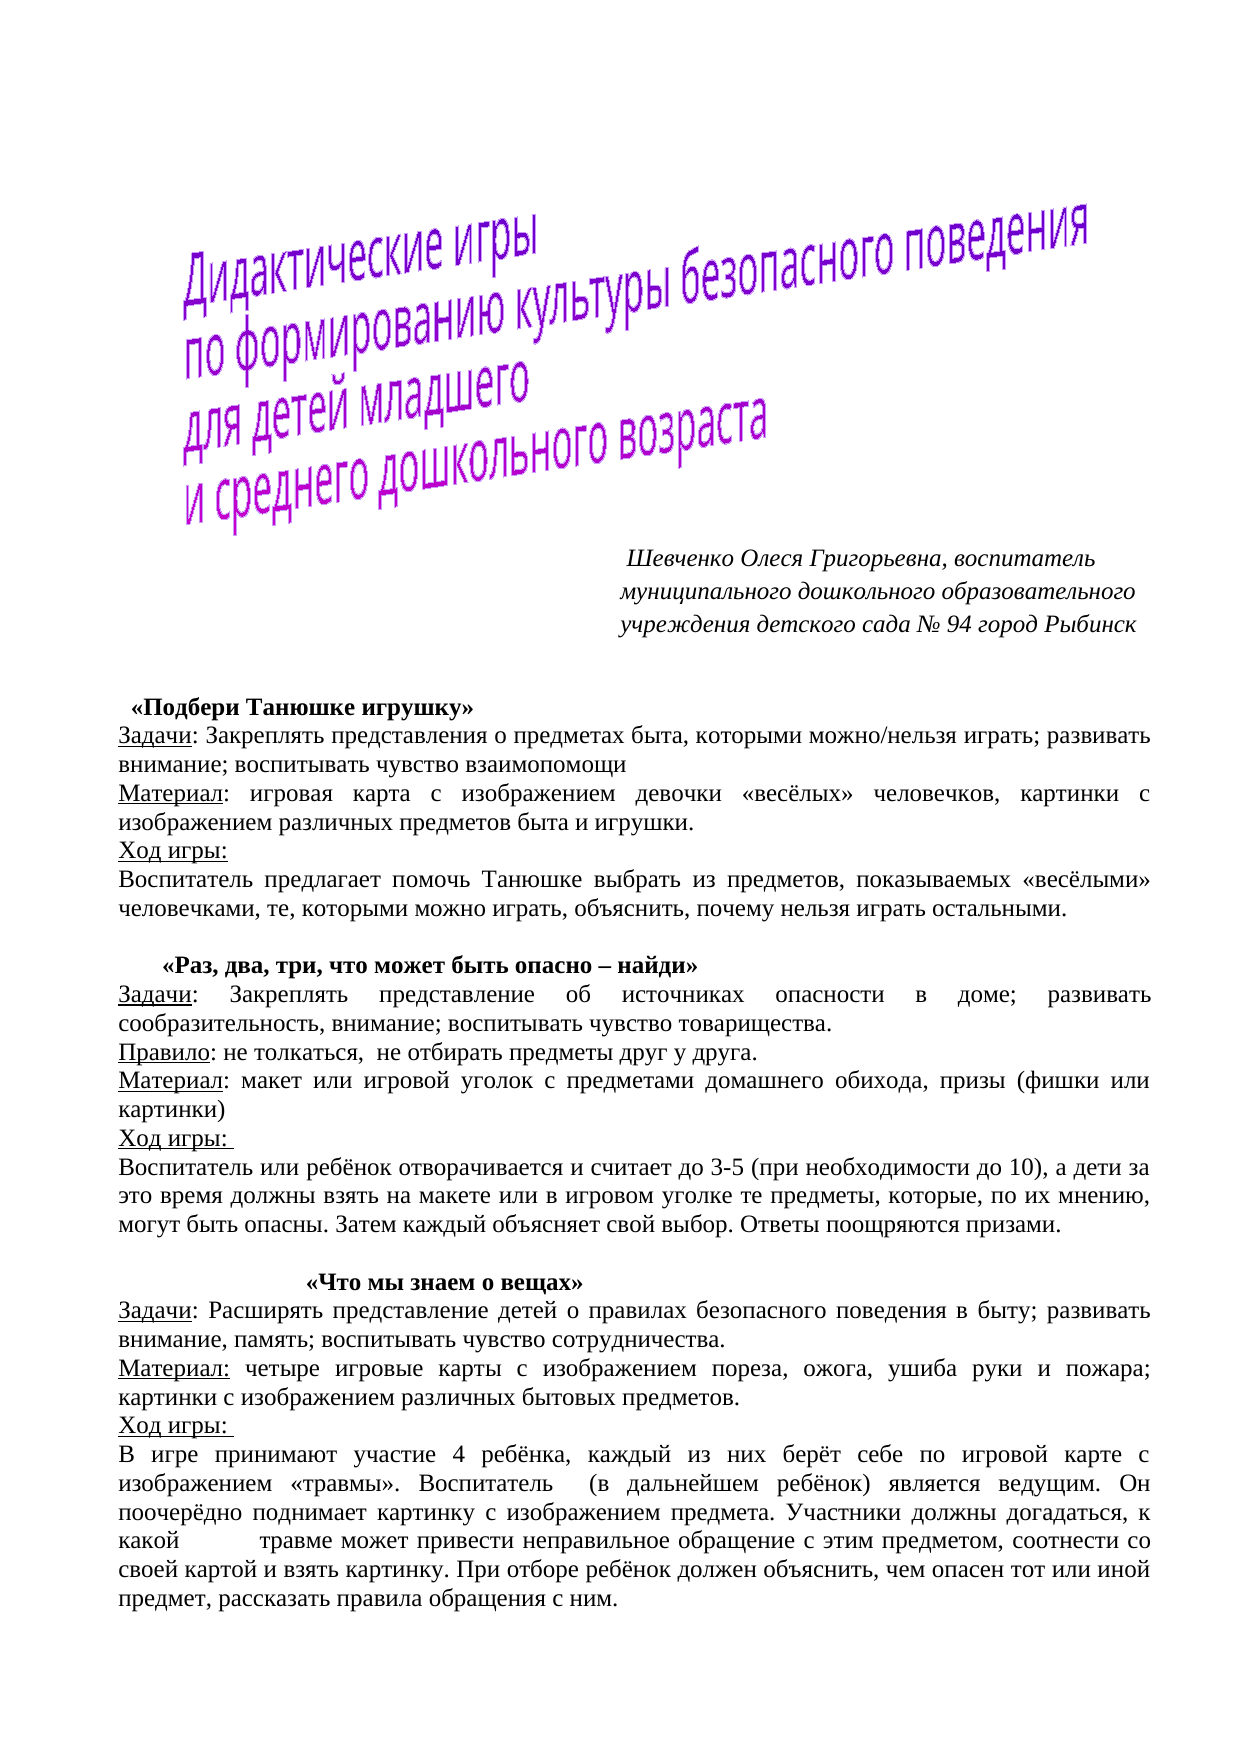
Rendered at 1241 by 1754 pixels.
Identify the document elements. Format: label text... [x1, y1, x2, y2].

text Воспитатель или ребёнок отворачивается и считает до 3-5 (при необходимости до 10), а дети за это время должны взять на макете или в игровом уголке те предметы, которые, по их мнению, могут быть опасны. Затем каждый объясняет свой выбор. Ответы поощряются призами. [118, 1152, 1152, 1238]
text «Раз, два, три, что может быть опасно – найди» [118, 951, 1152, 979]
text Материал: игровая карта с изображением девочки «весёлых» человечков, картинки с изображением различных предметов быта и игрушки. [118, 778, 1152, 836]
text Материал: четыре игровые карты с изображением пореза, ожога, ушиба руки и пожара; картинки с изображением различных бытовых предметов. [118, 1353, 1152, 1411]
text Ход игры: [118, 1123, 1152, 1152]
text Шевченко Олеся Григорьевна, воспитатель муниципального дошкольного образовательного учреждения детского сада № 94 город Рыбинск [620, 543, 1152, 638]
text Материал: макет или игровой уголок с предметами домашнего обихода, призы (фишки или картинки) [118, 1066, 1152, 1123]
text Воспитатель предлагает помочь Танюшке выбрать из предметов, показываемых «весёлыми» человечками, те, которыми можно играть, объяснить, почему нельзя играть остальными. [118, 864, 1152, 922]
text «Что мы знаем о вещах» [118, 1267, 1152, 1296]
text Правило: не толкаться, не отбирать предметы друг у друга. [118, 1037, 1152, 1066]
text Ход игры: [118, 836, 1152, 864]
text В игре принимают участие 4 ребёнка, каждый из них берёт себе по игровой карте с изображением «травмы». Воспитатель (в дальнейшем ребёнок) является ведущим. Он поочерёдно поднимает картинку с изображением предмета. Участники должны догадаться, к какой травме может привести неправильное обращение с этим предметом, соотнести со своей картой и взять картинку. При отборе ребёнок должен объяснить, чем опасен тот или иной предмет, рассказать правила обращения с ним. [118, 1439, 1152, 1612]
text «Подбери Танюшке игрушку» [118, 692, 1152, 721]
text Задачи: Расширять представление детей о правилах безопасного поведения в быту; развивать внимание, память; воспитывать чувство сотрудничества. [118, 1296, 1152, 1353]
text Задачи: Закреплять представления о предметах быта, которыми можно/нельзя играть; развивать внимание; воспитывать чувство взаимопомощи [118, 721, 1152, 778]
text Задачи: Закреплять представление об источниках опасности в доме; развивать сообразительность, внимание; воспитывать чувство товарищества. [118, 979, 1152, 1037]
text Ход игры: [118, 1411, 1152, 1439]
